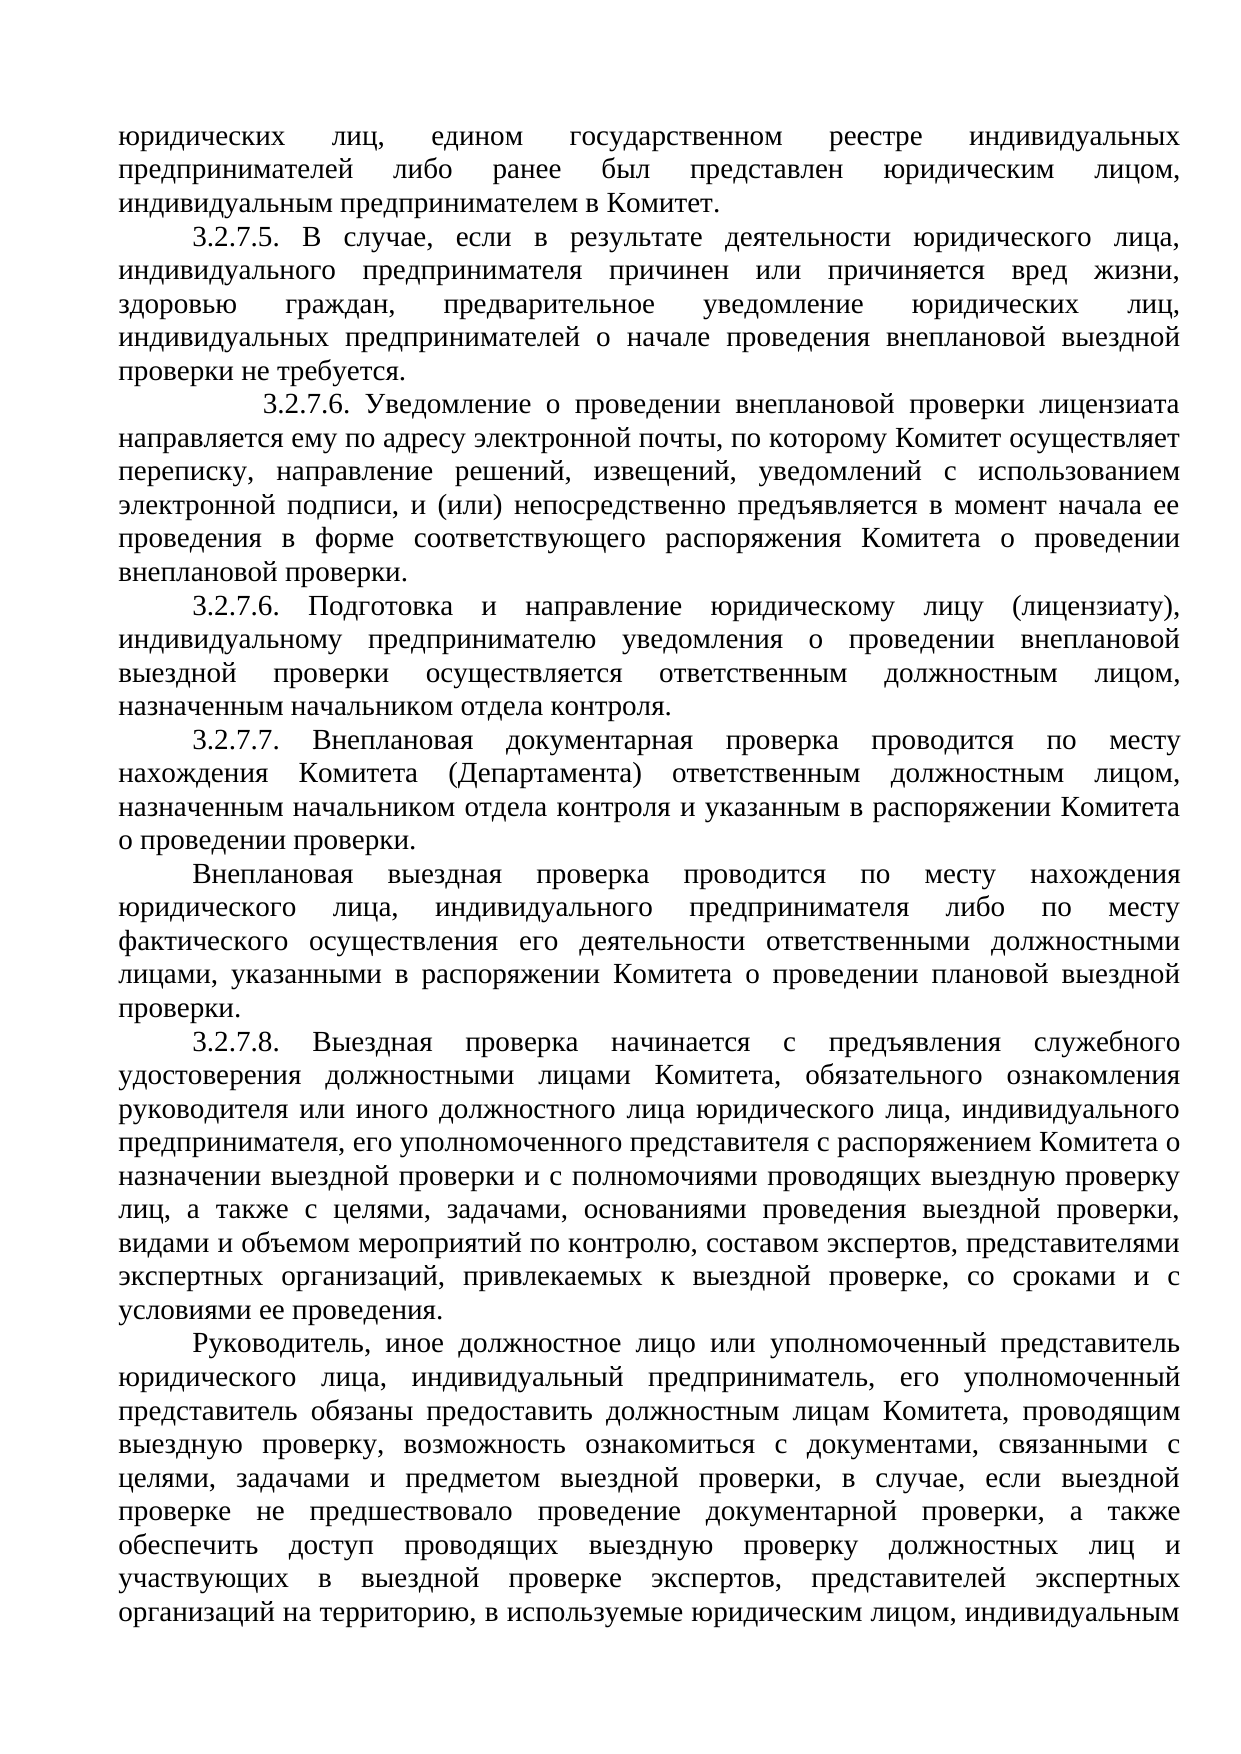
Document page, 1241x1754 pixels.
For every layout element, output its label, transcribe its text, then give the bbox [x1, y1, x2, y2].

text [118, 118, 1181, 219]
text 3.2.7.5. В случае, если в результате деятельности юридического лица, индивидуального предпринимателя причинен или причиняется вред жизни, здоровью граждан, предварительное уведомление юридических лиц, индивидуальных предпринимателей о начале проведения внеплановой выездной проверки не требуется. [118, 219, 1181, 386]
text 3.2.7.7. Внеплановая документарная проверка проводится по месту нахождения Комитета (Департамента) ответственным должностным лицом, назначенным начальником отдела контроля и указанным в распоряжении Комитета о проведении проверки. [118, 722, 1181, 856]
text 3.2.7.6. Подготовка и направление юридическому лицу (лицензиату), индивидуальному предпринимателю уведомления о проведении внеплановой выездной проверки осуществляется ответственным должностным лицом, назначенным начальником отдела контроля. [118, 588, 1181, 722]
text 3.2.7.6. Уведомление о проведении внеплановой проверки лицензиата направляется ему по адресу электронной почты, по которому Комитет осуществляет переписку, направление решений, извещений, уведомлений с использованием электронной подписи, и (или) непосредственно предъявляется в момент начала ее проведения в форме соответствующего распоряжения Комитета о проведении внеплановой проверки. [118, 386, 1181, 588]
text Внеплановая выездная проверка проводится по месту нахождения юридического лица, индивидуального предпринимателя либо по месту фактического осуществления его деятельности ответственными должностными лицами, указанными в распоряжении Комитета о проведении плановой выездной проверки. [118, 856, 1181, 1024]
text 3.2.7.8. Выездная проверка начинается с предъявления служебного удостоверения должностными лицами Комитета, обязательного ознакомления руководителя или иного должностного лица юридического лица, индивидуального предпринимателя, его уполномоченного представителя с распоряжением Комитета о назначении выездной проверки и с полномочиями проводящих выездную проверку лиц, а также с целями, задачами, основаниями проведения выездной проверки, видами и объемом мероприятий по контролю, составом экспертов, представителями экспертных организаций, привлекаемых к выездной проверке, со сроками и с условиями ее проведения. [118, 1024, 1181, 1326]
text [118, 1326, 1181, 1627]
